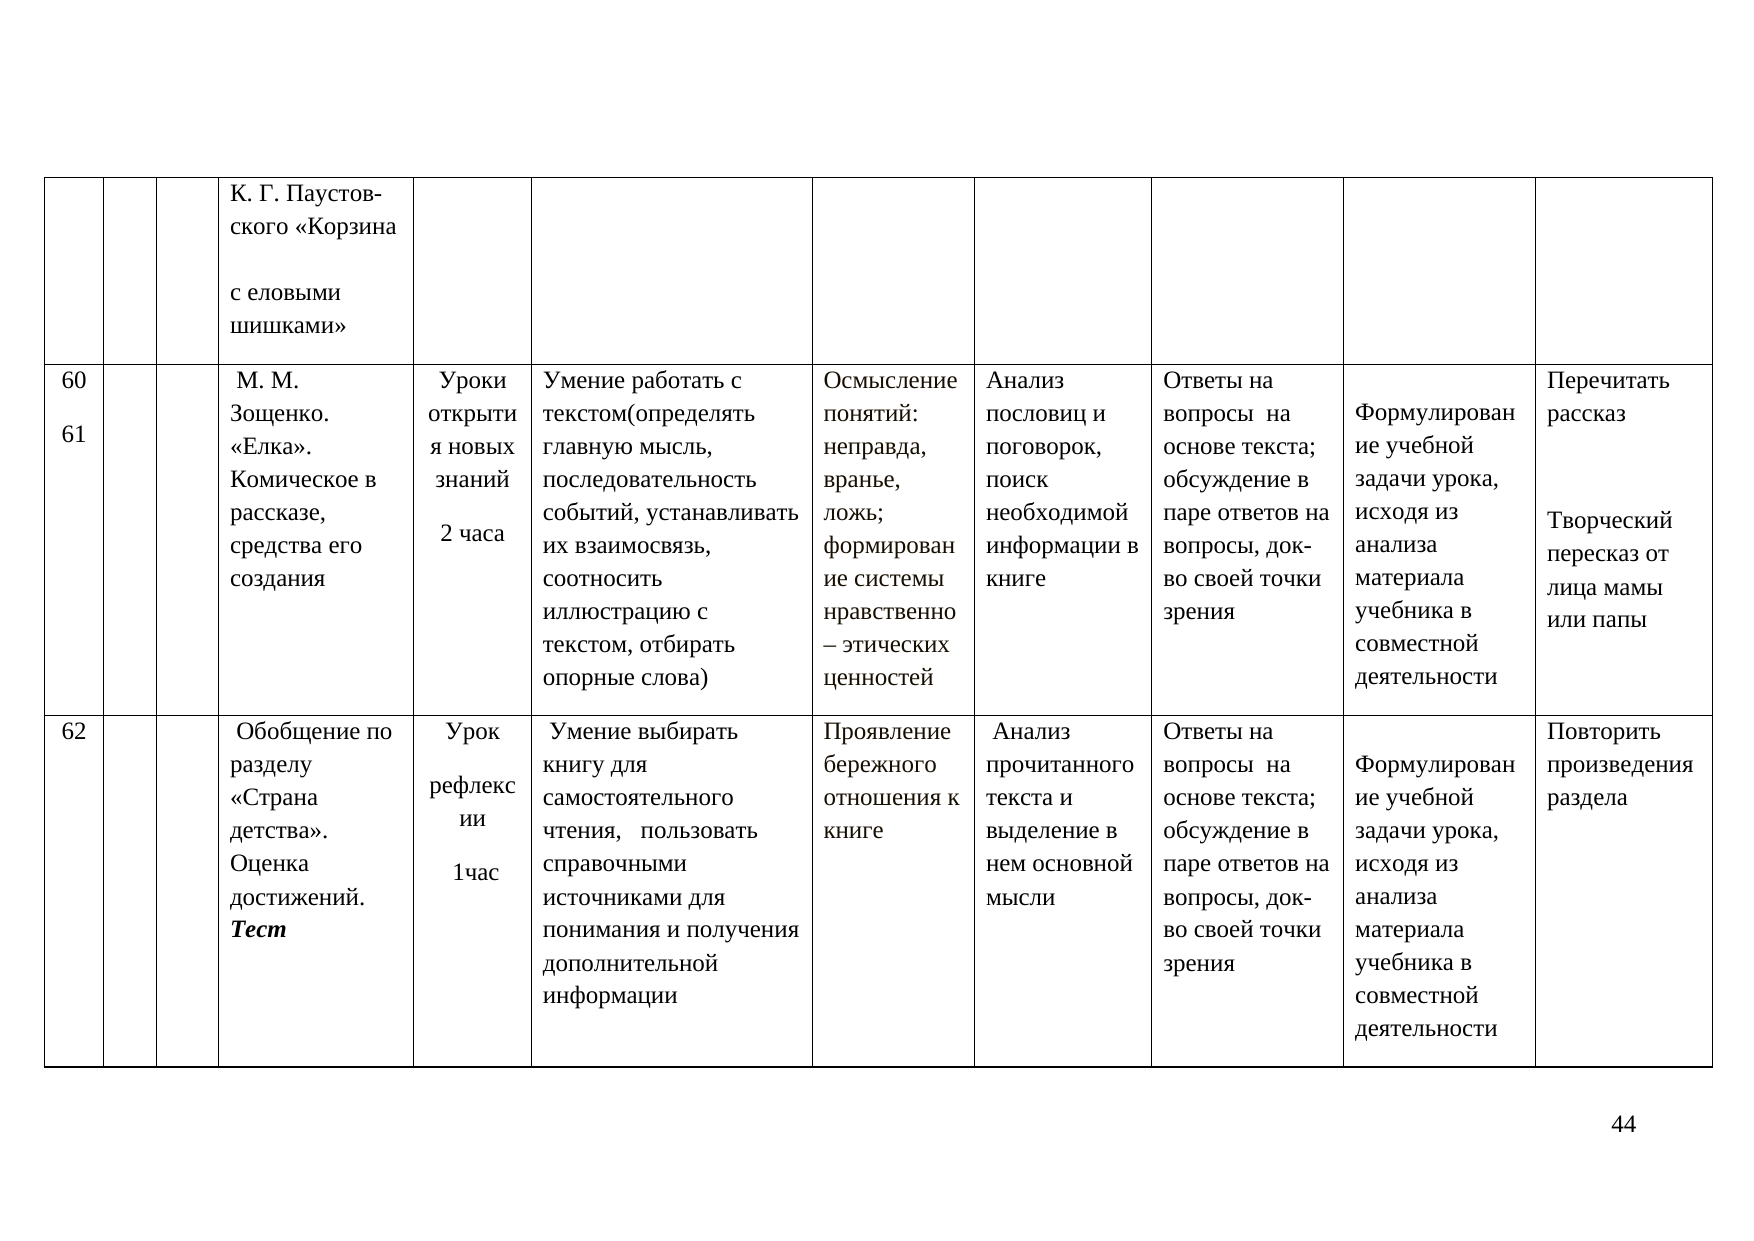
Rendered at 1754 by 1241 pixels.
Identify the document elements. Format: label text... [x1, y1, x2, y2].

table_cell Умение работать с текстом(определять главную мысль, последовательность событий, устанавливать их взаимосвязь, соотносить иллюстрацию с текстом, отбирать опорные слова) [532, 365, 812, 715]
table_cell Повторить произведения раздела [1536, 716, 1712, 1066]
table_cell Анализ прочитанного текста и выделение в нем основной мысли [975, 716, 1151, 1066]
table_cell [1536, 178, 1712, 364]
table_cell Формулирование учебной задачи урока, исходя из анализа материала учебника в совместной деятельности [1344, 365, 1535, 715]
table_cell Урок рефлексии 1час [414, 716, 531, 1066]
table_cell Обобщение по разделу «Страна детства». Оценка достижений. Тест [219, 716, 413, 1066]
table_cell [157, 716, 218, 1066]
table_cell [104, 716, 156, 1066]
table_cell Уроки открытия новых знаний 2 часа [414, 365, 531, 715]
table_cell Анализ пословиц и поговорок, поиск необходимой информации в книге [975, 365, 1151, 715]
table_cell [104, 365, 156, 715]
table_cell Формулирование учебной задачи урока, исходя из анализа материала учебника в совместной деятельности [1344, 716, 1535, 1066]
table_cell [1344, 178, 1535, 364]
table_cell Ответы на вопросы на основе текста; обсуждение в паре ответов на вопросы, док-во своей точки зрения [1152, 365, 1343, 715]
table_cell Ответы на вопросы на основе текста; обсуждение в паре ответов на вопросы, док-во своей точки зрения [1152, 716, 1343, 1066]
table_cell 62 [45, 716, 103, 1066]
table_cell 59 [45, 178, 103, 364]
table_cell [975, 178, 1151, 364]
table_cell Перечитать рассказ Творческий пересказ от лица мамы или папы [1536, 365, 1712, 715]
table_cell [813, 178, 974, 364]
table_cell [532, 716, 812, 1066]
table_cell Осмысление понятий: неправда, вранье, ложь; формирование системы нравственно – этических ценностей [813, 365, 974, 715]
table_cell М. М. Зощенко. «Елка». Комическое в рассказе, средства его создания [219, 365, 413, 715]
table_cell 60 61 [45, 365, 103, 715]
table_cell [1152, 178, 1343, 364]
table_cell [414, 178, 531, 364]
table_cell [157, 178, 218, 364]
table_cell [532, 178, 812, 364]
table_cell [157, 365, 218, 715]
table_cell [219, 178, 413, 364]
table_cell Проявление бережного отношения к книге [813, 716, 974, 1066]
table_cell [104, 178, 156, 364]
